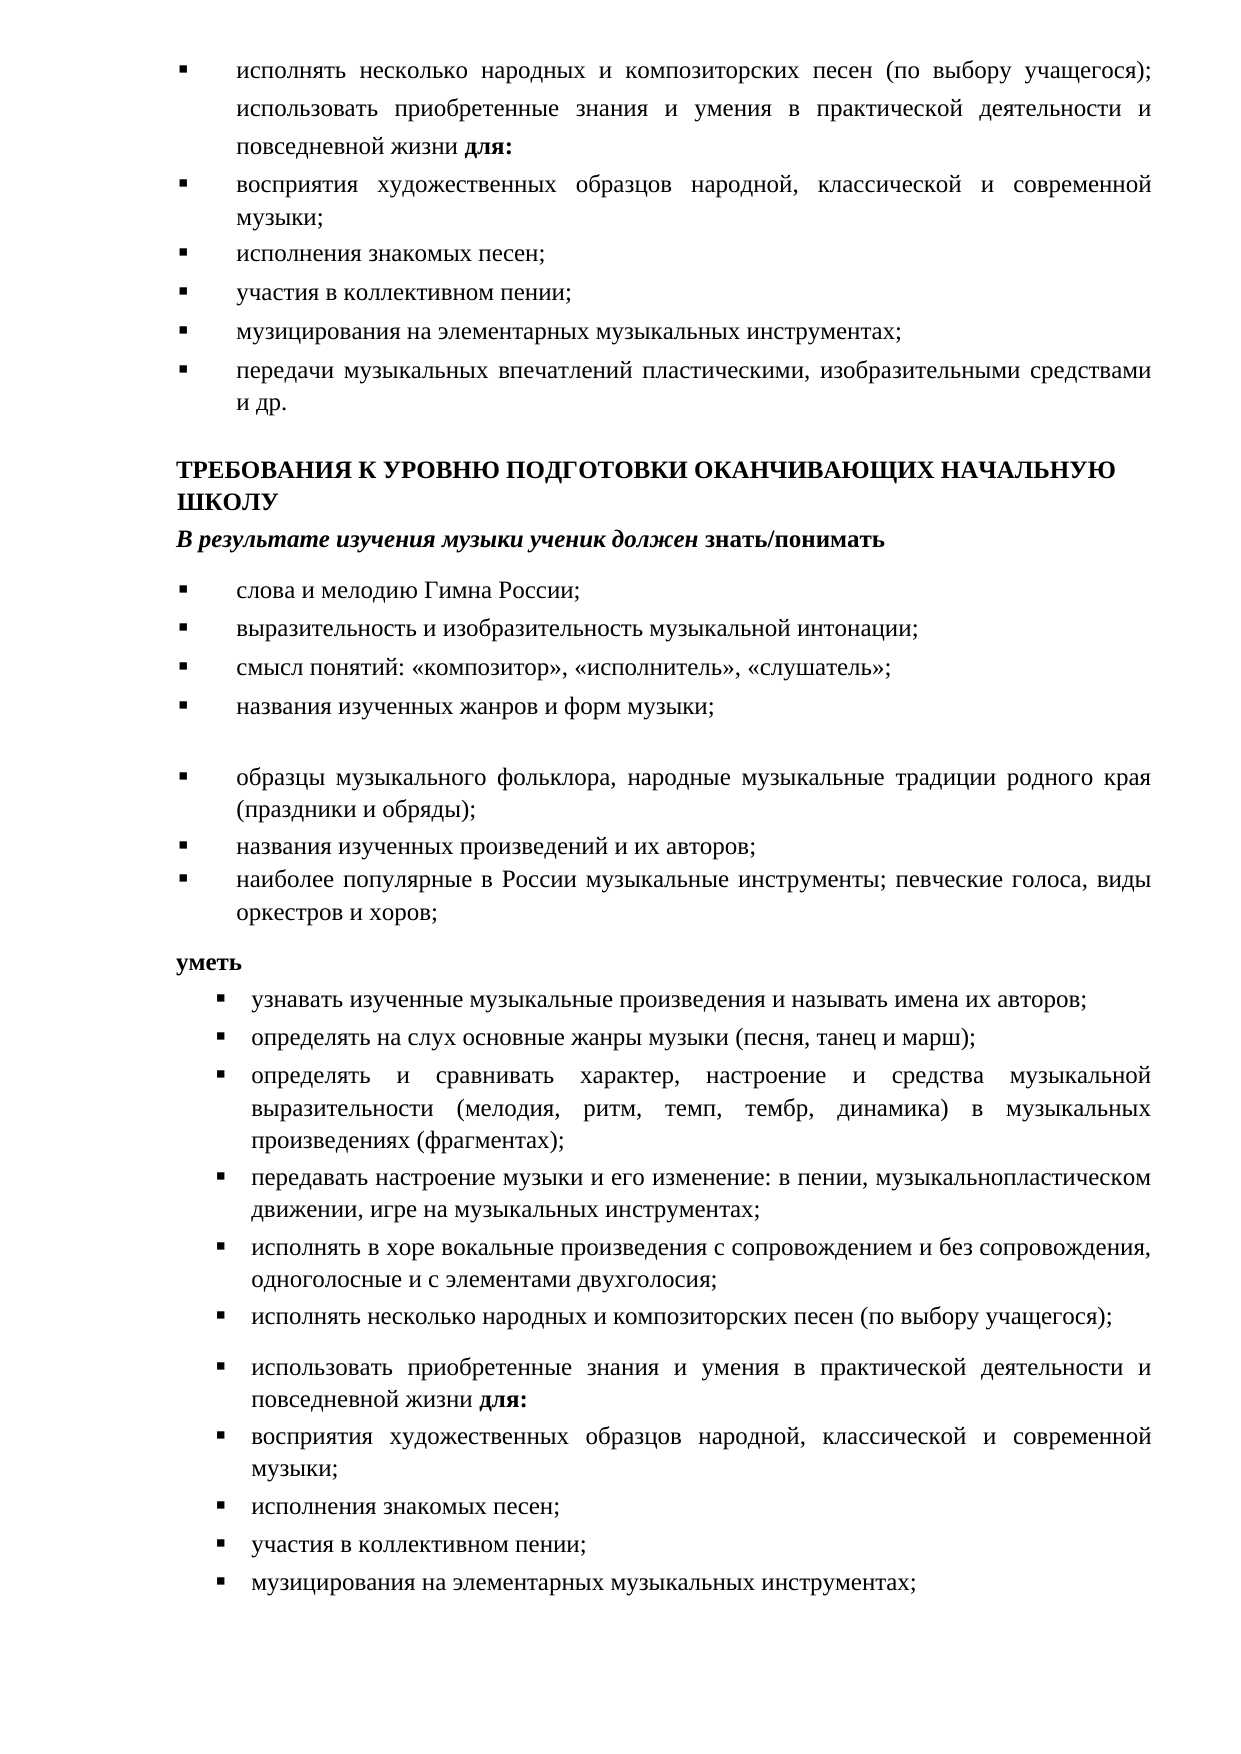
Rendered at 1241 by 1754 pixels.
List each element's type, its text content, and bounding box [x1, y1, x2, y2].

list определять и сравнивать характер, настроение и средства музыкальной выразительности (мелодия, ритм, темп, тембр, динамика) в музыкальных произведениях (фрагментах); [215, 1060, 1152, 1153]
list названия изученных произведений и их авторов; [177, 831, 1152, 860]
list узнавать изученные музыкальные произведения и называть имена их авторов; [215, 984, 1152, 1013]
list исполнения знакомых песен; [177, 238, 1152, 267]
list образцы музыкального фольклора, народные музыкальные традиции родного края (праздники и обряды); [177, 762, 1152, 823]
list названия изученных жанров и форм музыки; [177, 691, 1152, 720]
list передавать настроение музыки и его изменение: в пении, музыкальнопластическом движении, игре на музыкальных инструментах; [215, 1162, 1152, 1223]
list исполнения знакомых песен; [215, 1491, 1152, 1519]
list восприятия художественных образцов народной, классической и современной музыки; [177, 169, 1152, 230]
list исполнять в хоре вокальные произведения с сопровождением и без сопровождения, одноголосные и с элементами двухголосия; [215, 1232, 1152, 1293]
list выразительность и изобразительность музыкальной интонации; [177, 613, 1152, 642]
list определять на слух основные жанры музыки (песня, танец и марш); [215, 1022, 1152, 1051]
list смысл понятий: «композитор», «исполнитель», «слушатель»; [177, 652, 1152, 681]
text В результате изучения музыки ученик должен знать/понимать [176, 524, 887, 553]
list слова и мелодию Гимна России; [177, 575, 1152, 603]
list музицирования на элементарных музыкальных инструментах; [215, 1567, 1152, 1596]
list участия в коллективном пении; [177, 277, 1152, 306]
list исполнять несколько народных и композиторских песен (по выбору учащегося); [215, 1301, 1152, 1330]
list музицирования на элементарных музыкальных инструментах; [177, 316, 1152, 345]
list исполнять несколько народных и композиторских песен (по выбору учащегося); использовать приобретенные знания и умения в практической деятельности и повседневной жизни для: [177, 56, 1152, 160]
list участия в коллективном пении; [215, 1529, 1152, 1557]
list наиболее популярные в России музыкальные инструменты; певческие голоса, виды оркестров и хоров; [177, 864, 1152, 926]
list восприятия художественных образцов народной, классической и современной музыки; [215, 1421, 1152, 1482]
subtitle уметь [176, 947, 1152, 975]
list передачи музыкальных впечатлений пластическими, изобразительными средствами и др. [177, 355, 1152, 416]
subtitle ТРЕБОВАНИЯ К УРОВНЮ ПОДГОТОВКИ ОКАНЧИВАЮЩИХ НАЧАЛЬНУЮ ШКОЛУ [176, 455, 1152, 516]
list использовать приобретенные знания и умения в практической деятельности и повседневной жизни для: [215, 1352, 1152, 1413]
